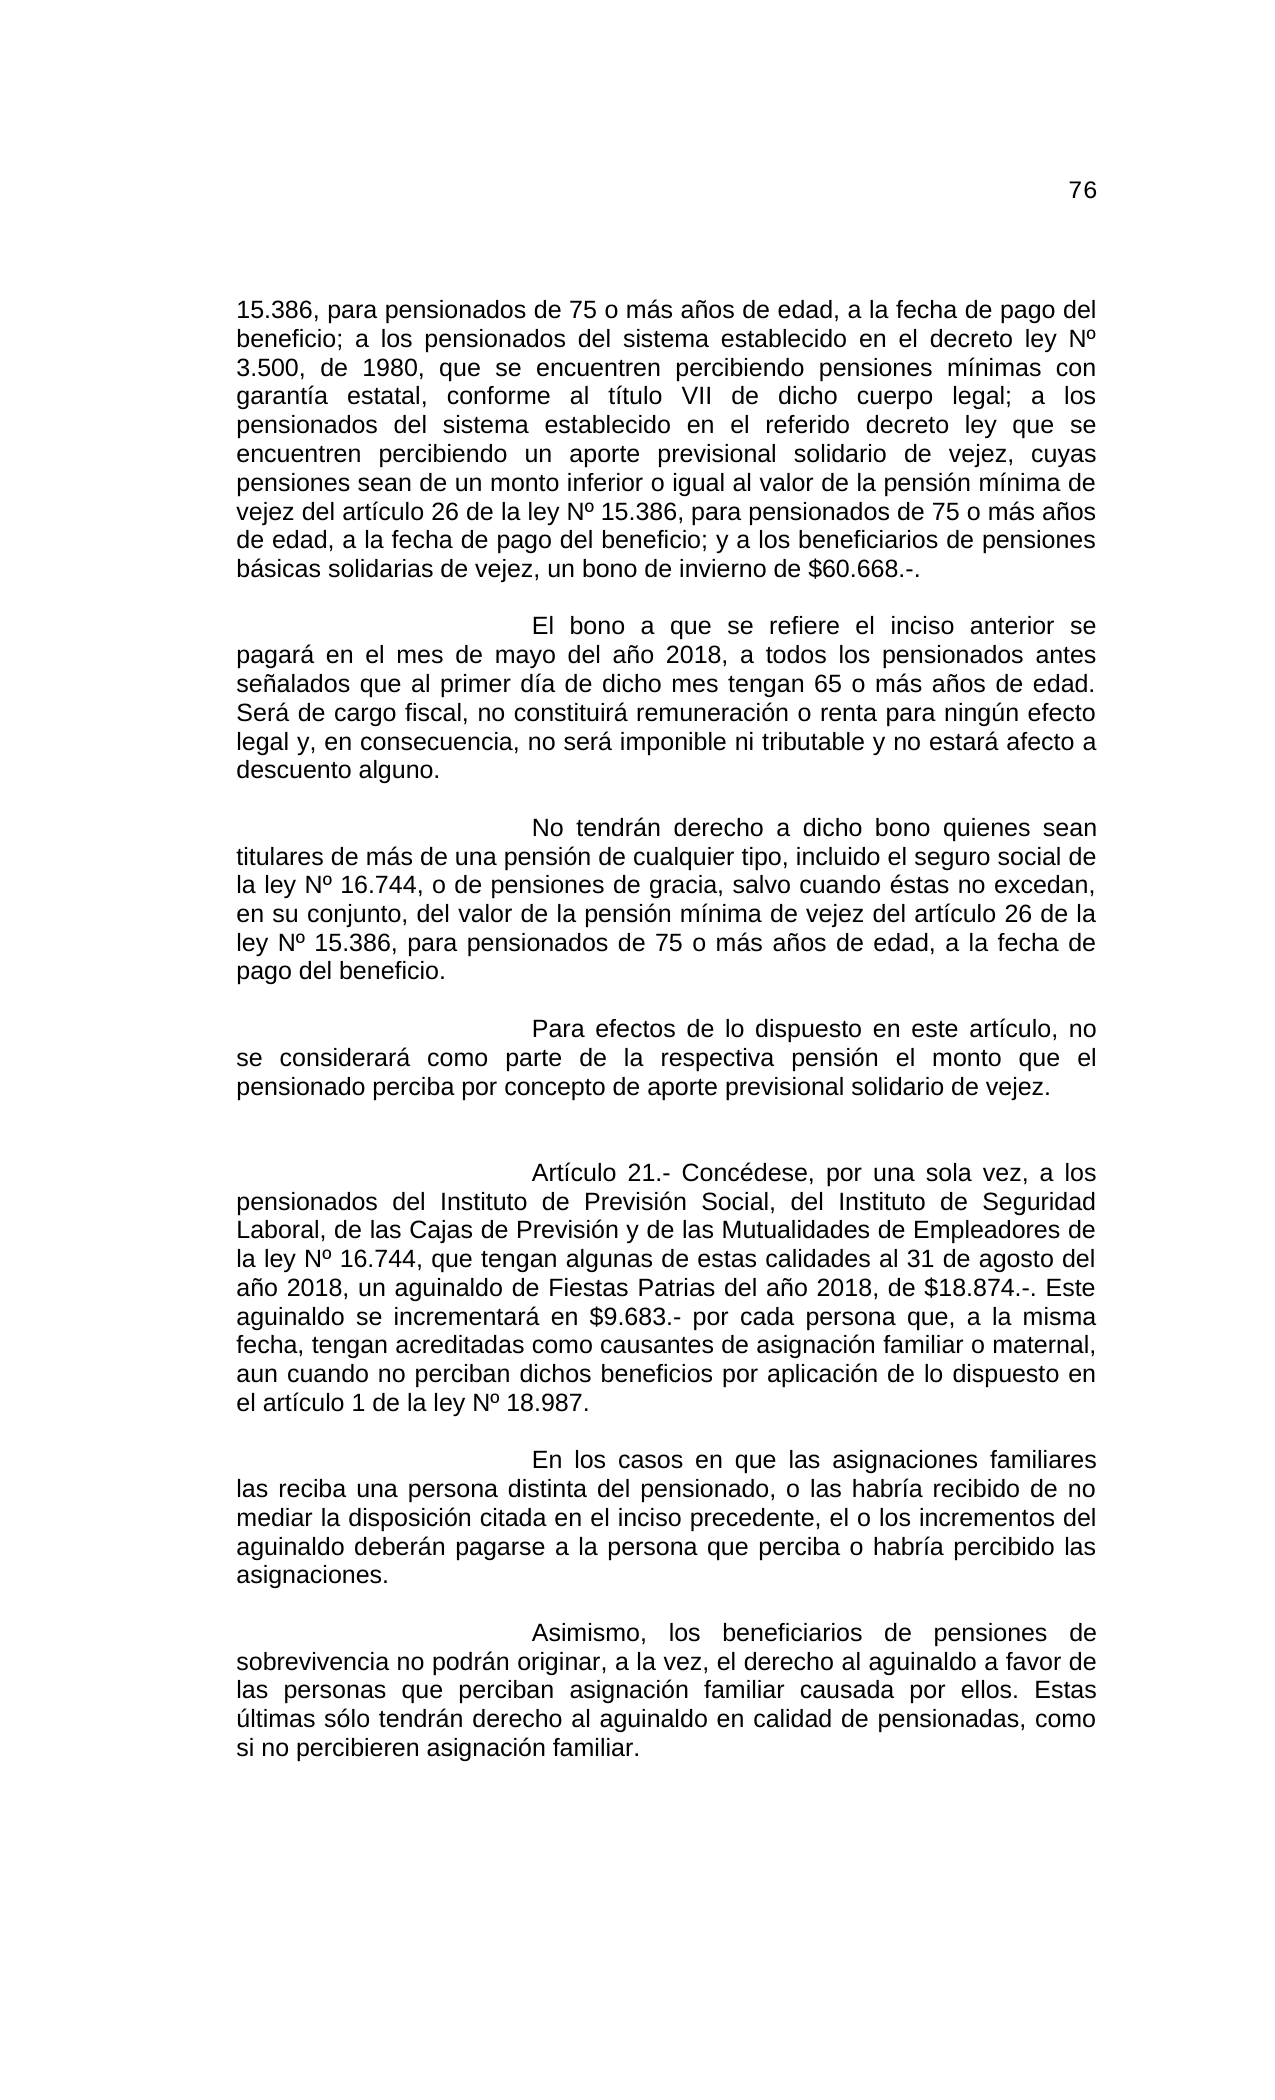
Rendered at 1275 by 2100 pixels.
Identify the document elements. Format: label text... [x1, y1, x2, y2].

text El bono a que se refiere el inciso anterior se pagará en el mes de mayo del año 2018, a todos los pensionados antes señalados que al primer día de dicho mes tengan 65 o más años de edad. Será de cargo fiscal, no constituirá remuneración o renta para ningún efecto legal y, en consecuencia, no será imponible ni tributable y no estará afecto a descuento alguno. [236, 612, 1098, 784]
text Para efectos de lo dispuesto en este artículo, no se considerará como parte de la respectiva pensión el monto que el pensionado perciba por concepto de aporte previsional solidario de vejez. [236, 1014, 1098, 1100]
text No tendrán derecho a dicho bono quienes sean titulares de más de una pensión de cualquier tipo, incluido el seguro social de la ley Nº 16.744, o de pensiones de gracia, salvo cuando éstas no excedan, en su conjunto, del valor de la pensión mínima de vejez del artículo 26 de la ley Nº 15.386, para pensionados de 75 o más años de edad, a la fecha de pago del beneficio. [236, 813, 1098, 985]
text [236, 295, 1098, 583]
text Artículo 21.- Concédese, por una sola vez, a los pensionados del Instituto de Previsión Social, del Instituto de Seguridad Laboral, de las Cajas de Previsión y de las Mutualidades de Empleadores de la ley Nº 16.744, que tengan algunas de estas calidades al 31 de agosto del año 2018, un aguinaldo de Fiestas Patrias del año 2018, de $18.874.-. Este aguinaldo se incrementará en $9.683.- por cada persona que, a la misma fecha, tengan acreditadas como causantes de asignación familiar o maternal, aun cuando no perciban dichos beneficios por aplicación de lo dispuesto en el artículo 1 de la ley Nº 18.987. [236, 1158, 1098, 1417]
text Asimismo, los beneficiarios de pensiones de sobrevivencia no podrán originar, a la vez, el derecho al aguinaldo a favor de las personas que perciban asignación familiar causada por ellos. Estas últimas sólo tendrán derecho al aguinaldo en calidad de pensionadas, como si no percibieren asignación familiar. [236, 1618, 1098, 1762]
text En los casos en que las asignaciones familiares las reciba una persona distinta del pensionado, o las habría recibido de no mediar la disposición citada en el inciso precedente, el o los incrementos del aguinaldo deberán pagarse a la persona que perciba o habría percibido las asignaciones. [236, 1445, 1098, 1589]
